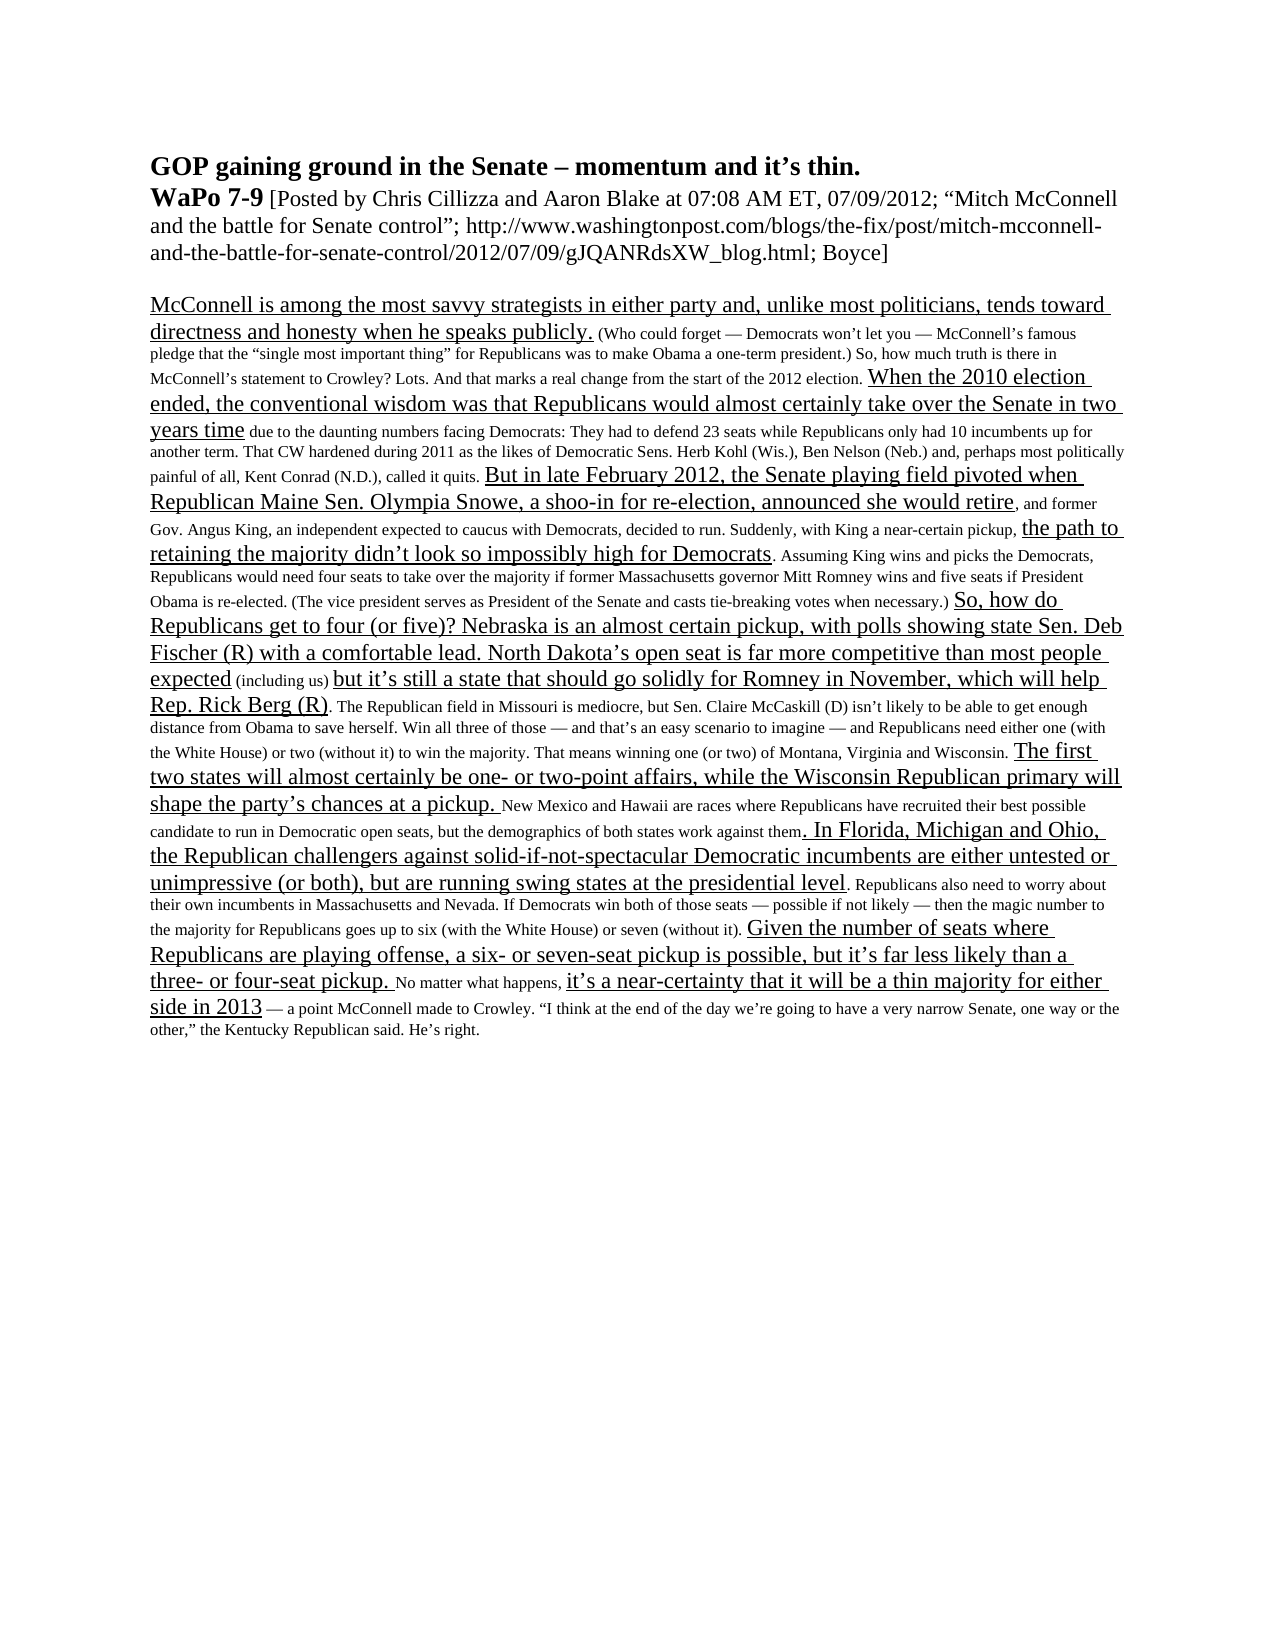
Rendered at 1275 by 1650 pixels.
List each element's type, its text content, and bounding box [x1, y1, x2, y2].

subtitle GOP gaining ground in the Senate – momentum and it’s thin. [150, 150, 1125, 181]
text WaPo 7-9 [Posted by Chris Cillizza and Aaron Blake at 07:08 AM ET, 07/09/2012; “Mitch McConnell and the battle for Senate control”; http://www.washingtonpost.com/blogs/the-fix/post/mitch-mcconnell-and-the-battle-for-senate-control/2012/07/09/gJQANRdsXW_blog.html; Boyce] [150, 181, 1125, 265]
text McConnell is among the most savvy strategists in either party and, unlike most politicians, tends toward directness and honesty when he speaks publicly. (Who could forget — Democrats won’t let you — McConnell’s famous pledge that the “single most important thing” for Republicans was to make Obama a one-term president.) So, how much truth is there in McConnell’s statement to Crowley? Lots. And that marks a real change from the start of the 2012 election. When the 2010 election ended, the conventional wisdom was that Republicans would almost certainly take over the Senate in two years time due to the daunting numbers facing Democrats: They had to defend 23 seats while Republicans only had 10 incumbents up for another term. That CW hardened during 2011 as the likes of Democratic Sens. Herb Kohl (Wis.), Ben Nelson (Neb.) and, perhaps most politically painful of all, Kent Conrad (N.D.), called it quits. But in late February 2012, the Senate playing field pivoted when Republican Maine Sen. Olympia Snowe, a shoo-in for re-election, announced she would retire, and former Gov. Angus King, an independent expected to caucus with Democrats, decided to run. Suddenly, with King a near-certain pickup, the path to retaining the majority didn’t look so impossibly high for Democrats. Assuming King wins and picks the Democrats, Republicans would need four seats to take over the majority if former Massachusetts governor Mitt Romney wins and five seats if President Obama is re-elected. (The vice president serves as President of the Senate and casts tie-breaking votes when necessary.) So, how do Republicans get to four (or five)? Nebraska is an almost certain pickup, with polls showing state Sen. Deb Fischer (R) with a comfortable lead. North Dakota’s open seat is far more competitive than most people expected (including us) but it’s still a state that should go solidly for Romney in November, which will help Rep. Rick Berg (R). The Republican field in Missouri is mediocre, but Sen. Claire McCaskill (D) isn’t likely to be able to get enough distance from Obama to save herself. Win all three of those — and that’s an easy scenario to imagine — and Republicans need either one (with the White House) or two (without it) to win the majority. That means winning one (or two) of Montana, Virginia and Wisconsin. The first two states will almost certainly be one- or two-point affairs, while the Wisconsin Republican primary will shape the party’s chances at a pickup. New Mexico and Hawaii are races where Republicans have recruited their best possible candidate to run in Democratic open seats, but the demographics of both states work against them. In Florida, Michigan and Ohio, the Republican challengers against solid-if-not-spectacular Democratic incumbents are either untested or unimpressive (or both), but are running swing states at the presidential level. Republicans also need to worry about their own incumbents in Massachusetts and Nevada. If Democrats win both of those seats — possible if not likely — then the magic number to the majority for Republicans goes up to six (with the White House) or seven (without it). Given the number of seats where Republicans are playing offense, a six- or seven-seat pickup is possible, but it’s far less likely than a three- or four-seat pickup. No matter what happens, it’s a near-certainty that it will be a thin majority for either side in 2013 — a point McConnell made to Crowley. “I think at the end of the day we’re going to have a very narrow Senate, one way or the other,” the Kentucky Republican said. He’s right. [150, 291, 1125, 1039]
